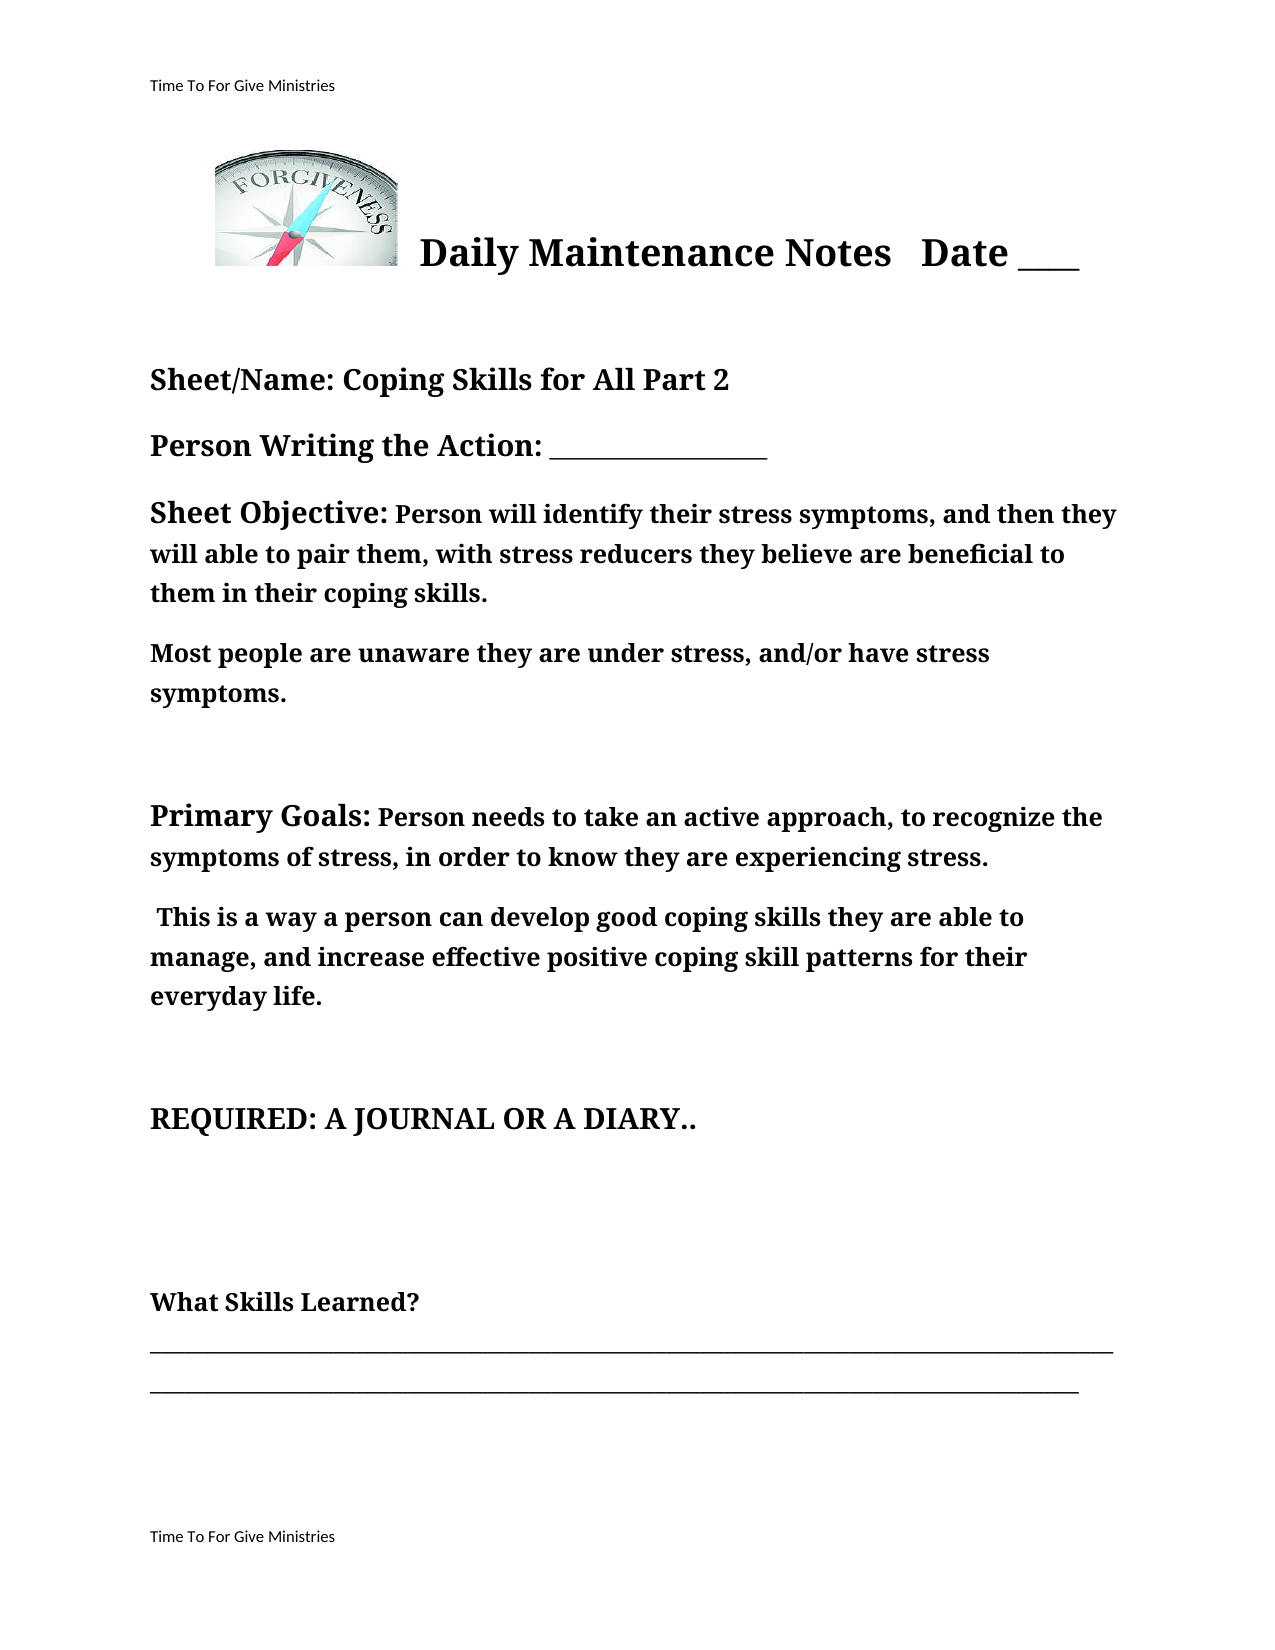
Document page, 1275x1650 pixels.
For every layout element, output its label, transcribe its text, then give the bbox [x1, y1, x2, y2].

text Primary Goals: Person needs to take an active approach, to recognize the symptoms of stress, in order to know they are experiencing stress. [150, 795, 1125, 874]
text Daily Maintenance Notes Date ____ [150, 150, 1125, 277]
text Sheet/Name: Coping Skills for All Part 2 [150, 359, 1125, 399]
text REQUIRED: A JOURNAL OR A DIARY.. [150, 1098, 1125, 1138]
text Most people are unaware they are under stress, and/or have stress symptoms. [150, 636, 1125, 709]
text Sheet Objective: Person will identify their stress symptoms, and then they will able to pair them, with stress reducers they believe are beneficial to them in their coping skills. [150, 492, 1125, 610]
text What Skills Learned? _____________________________________________________________________________________________________________________________________________________________________ [150, 1285, 1125, 1397]
text Person Writing the Action: ___________________ [150, 426, 1125, 465]
picture [215, 150, 398, 266]
text This is a way a person can develop good coping skills they are able to manage, and increase effective positive coping skill patterns for their everyday life. [150, 900, 1125, 1012]
